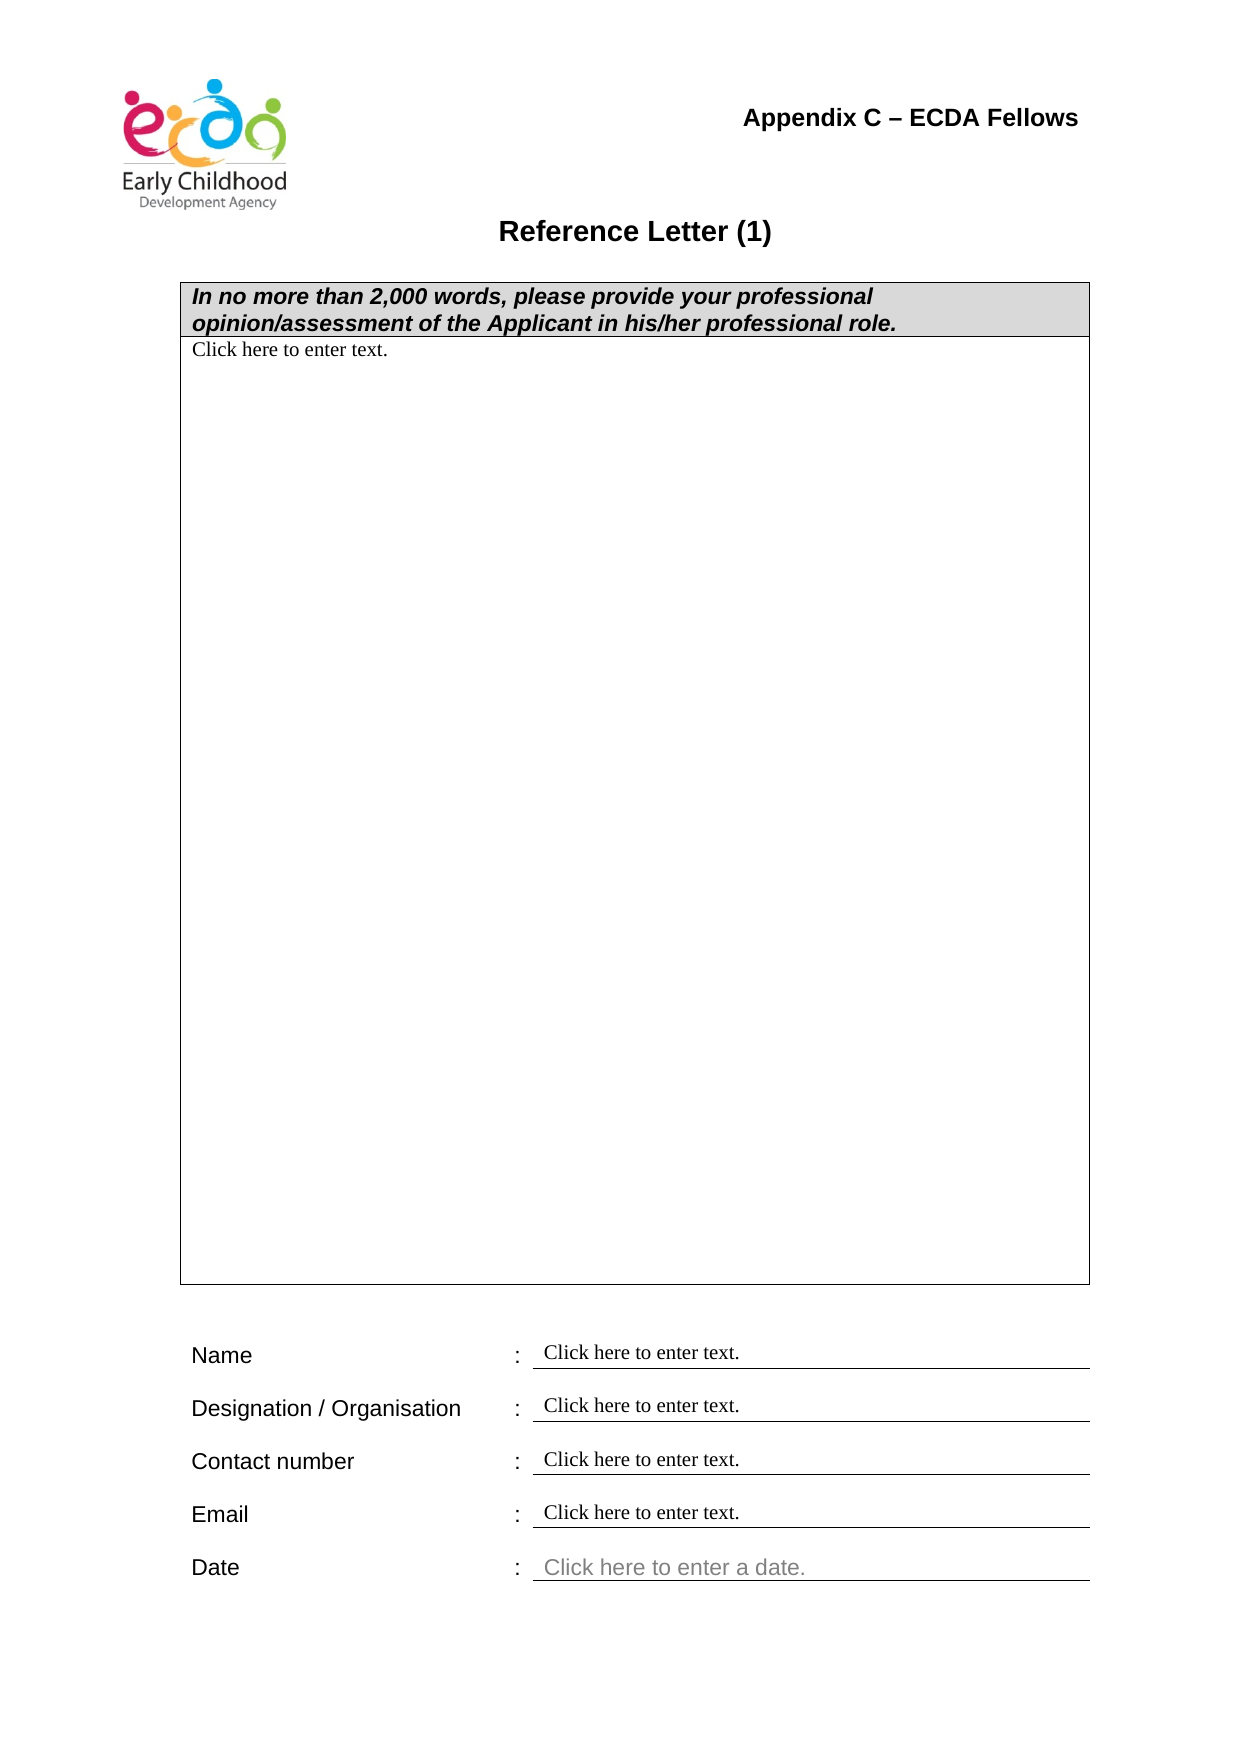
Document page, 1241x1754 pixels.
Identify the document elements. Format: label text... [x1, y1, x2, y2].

table_cell [533, 1422, 1090, 1474]
table_cell Contact number [180, 1421, 503, 1474]
table_header Name [180, 1315, 503, 1368]
picture [123, 79, 286, 210]
table_cell [533, 1528, 1090, 1580]
table_cell [181, 337, 1089, 1283]
table_header In no more than 2,000 words, please provide your professional opinion/assessment of the Applicant in his/her professional role. [181, 283, 1089, 336]
text Reference Letter (1) [180, 213, 1090, 247]
table_header : [503, 1315, 532, 1368]
table_cell Email [180, 1474, 503, 1527]
table_header [533, 1315, 1090, 1368]
table_cell : [503, 1368, 532, 1421]
table_cell : [503, 1474, 532, 1527]
table_cell [533, 1475, 1090, 1527]
table_cell [533, 1369, 1090, 1421]
table_cell Date [180, 1527, 503, 1580]
table_cell : [503, 1421, 532, 1474]
list Appendix C – ECDA Fellows [286, 103, 1079, 132]
table_cell Designation / Organisation [180, 1368, 503, 1421]
table_cell : [503, 1527, 532, 1580]
